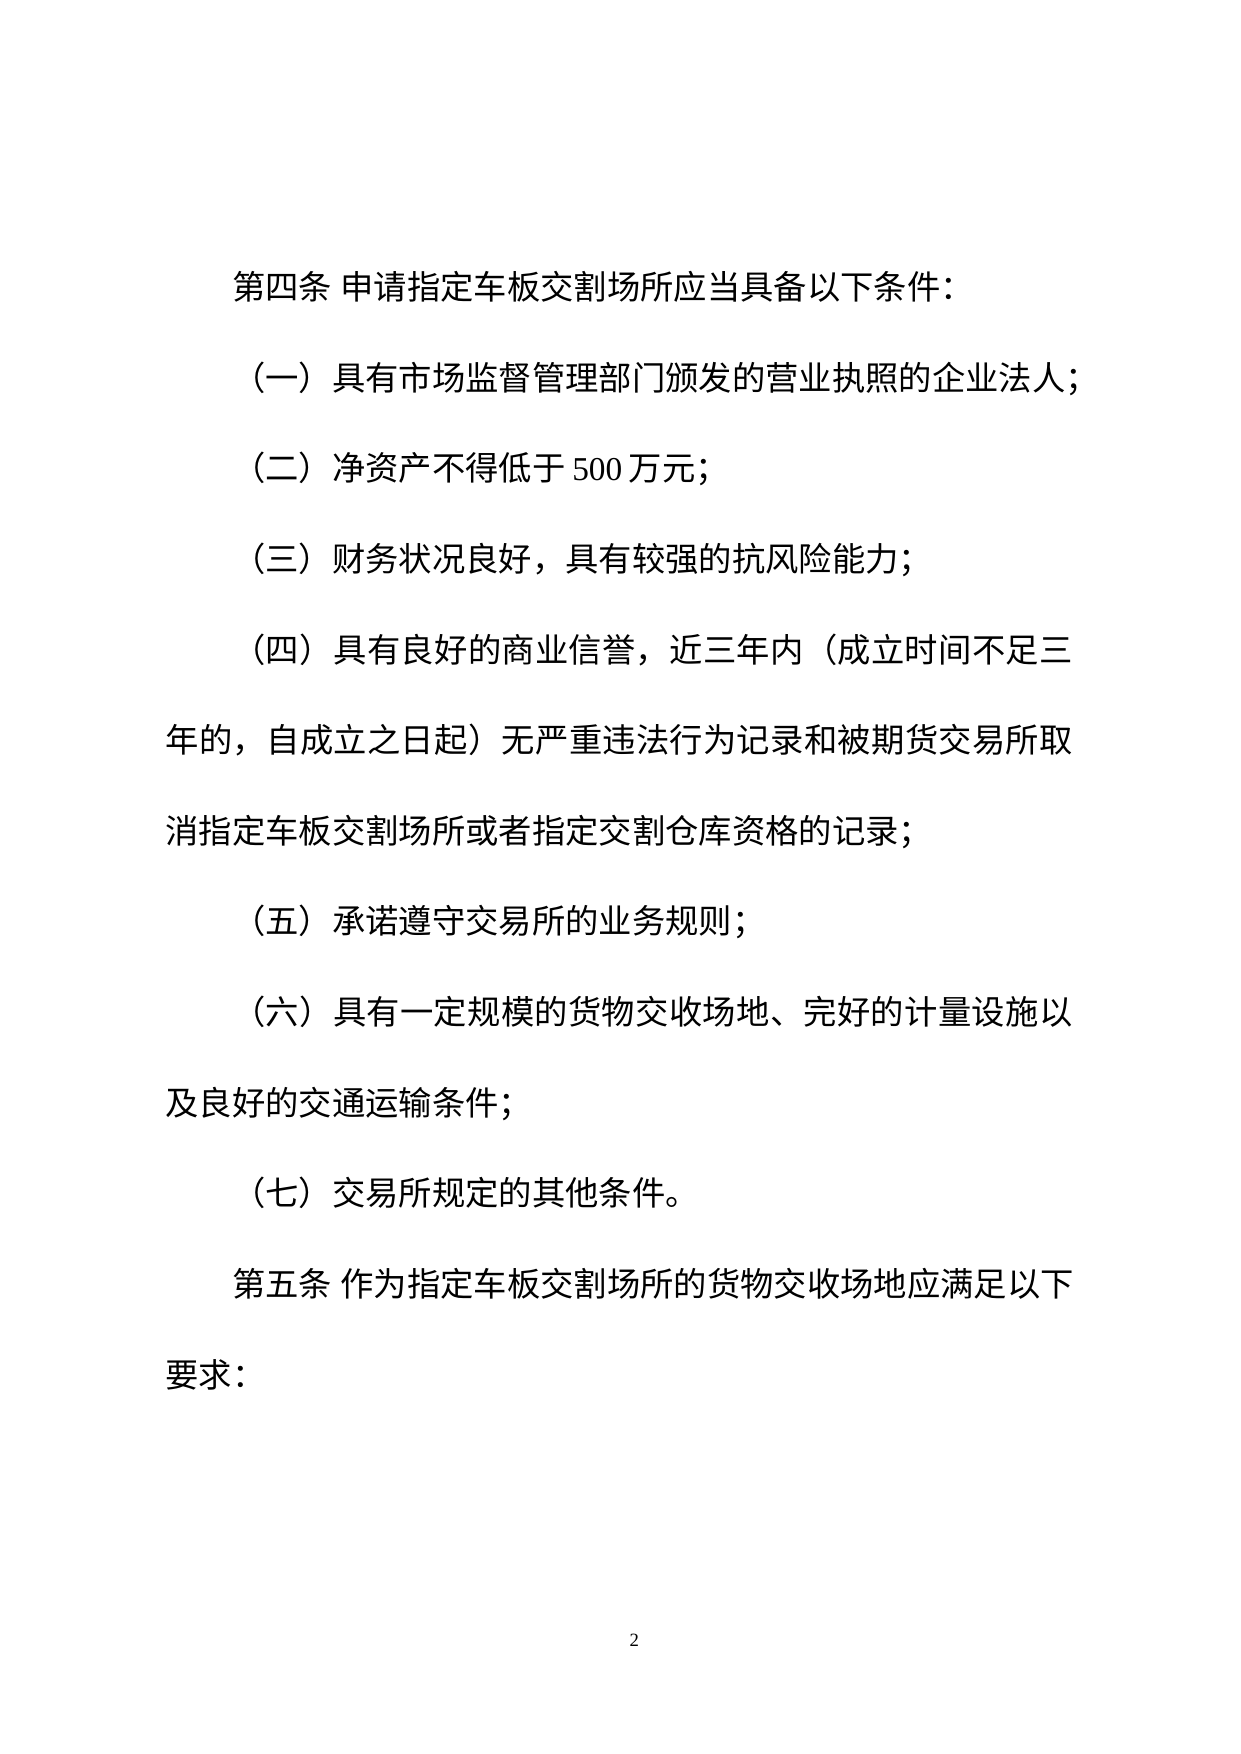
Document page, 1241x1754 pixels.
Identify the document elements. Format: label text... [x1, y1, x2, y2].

text （六）具有一定规模的货物交收场地、完好的计量设施以及良好的交通运输条件； [165, 965, 1075, 1146]
text 第四条 申请指定车板交割场所应当具备以下条件： [165, 240, 1075, 330]
text （七）交易所规定的其他条件。 [165, 1146, 1075, 1237]
text （五）承诺遵守交易所的业务规则； [165, 874, 1075, 965]
text （三）财务状况良好，具有较强的抗风险能力； [165, 512, 1075, 602]
text 第五条 作为指定车板交割场所的货物交收场地应满足以下要求： [165, 1237, 1075, 1418]
text （四）具有良好的商业信誉，近三年内（成立时间不足三年的，自成立之日起）无严重违法行为记录和被期货交易所取消指定车板交割场所或者指定交割仓库资格的记录； [165, 602, 1075, 874]
text （二）净资产不得低于500万元； [165, 421, 1075, 512]
text （一）具有市场监督管理部门颁发的营业执照的企业法人； [165, 330, 1075, 421]
